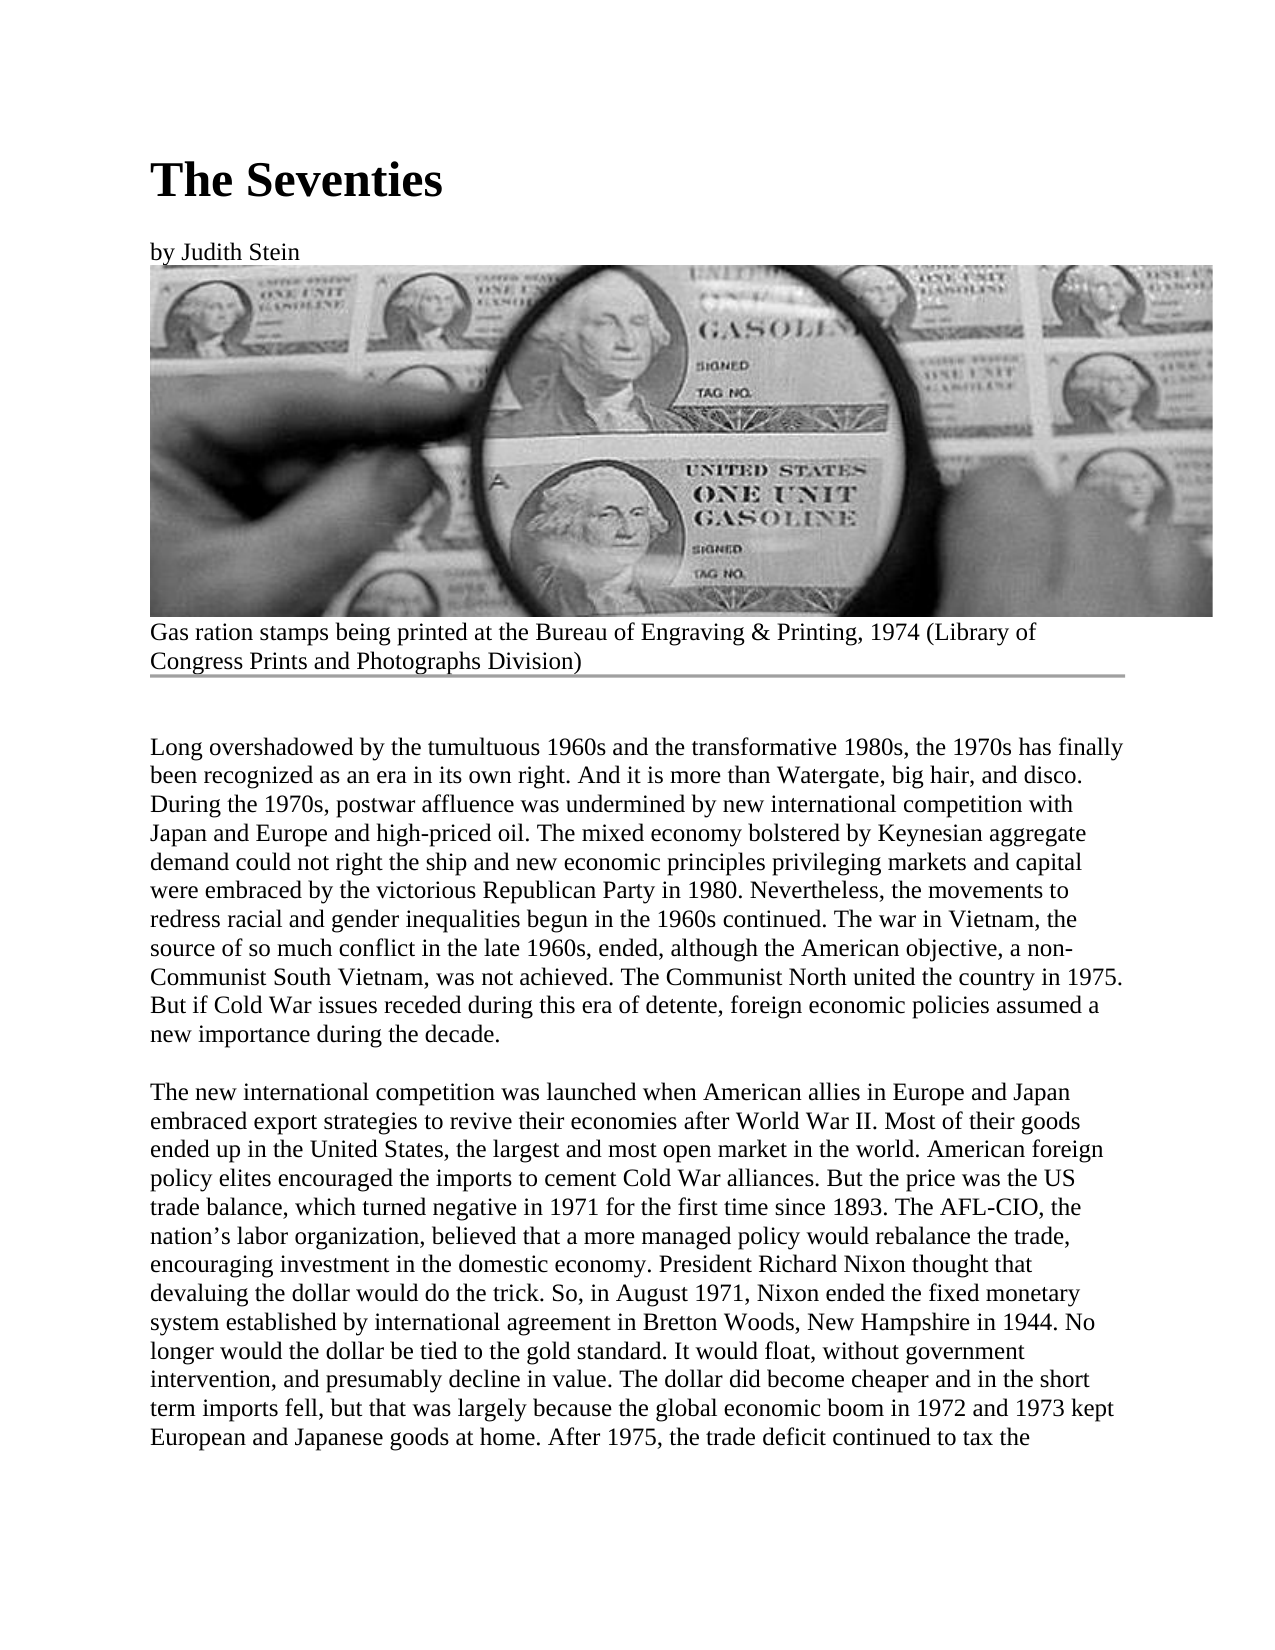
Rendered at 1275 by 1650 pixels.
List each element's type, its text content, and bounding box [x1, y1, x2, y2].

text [150, 1077, 1125, 1451]
picture [150, 265, 1213, 617]
text The Seventies [150, 150, 1125, 207]
text Gas ration stamps being printed at the Bureau of Engraving & Printing, 1974 (Library of Congress Prints and Photographs Division) [150, 617, 1125, 674]
text Long overshadowed by the tumultuous 1960s and the transformative 1980s, the 1970s has finally been recognized as an era in its own right. And it is more than Watergate, big hair, and disco. During the 1970s, postwar affluence was undermined by new international competition with Japan and Europe and high-priced oil. The mixed economy bolstered by Keynesian aggregate demand could not right the ship and new economic principles privileging markets and capital were embraced by the victorious Republican Party in 1980. Nevertheless, the movements to redress racial and gender inequalities begun in the 1960s continued. The war in Vietnam, the source of so much conflict in the late 1960s, ended, although the American objective, a non-Communist South Vietnam, was not achieved. The Communist North united the country in 1975. But if Cold War issues receded during this era of detente, foreign economic policies assumed a new importance during the decade. [150, 732, 1125, 1048]
text by Judith Stein [150, 237, 1125, 265]
